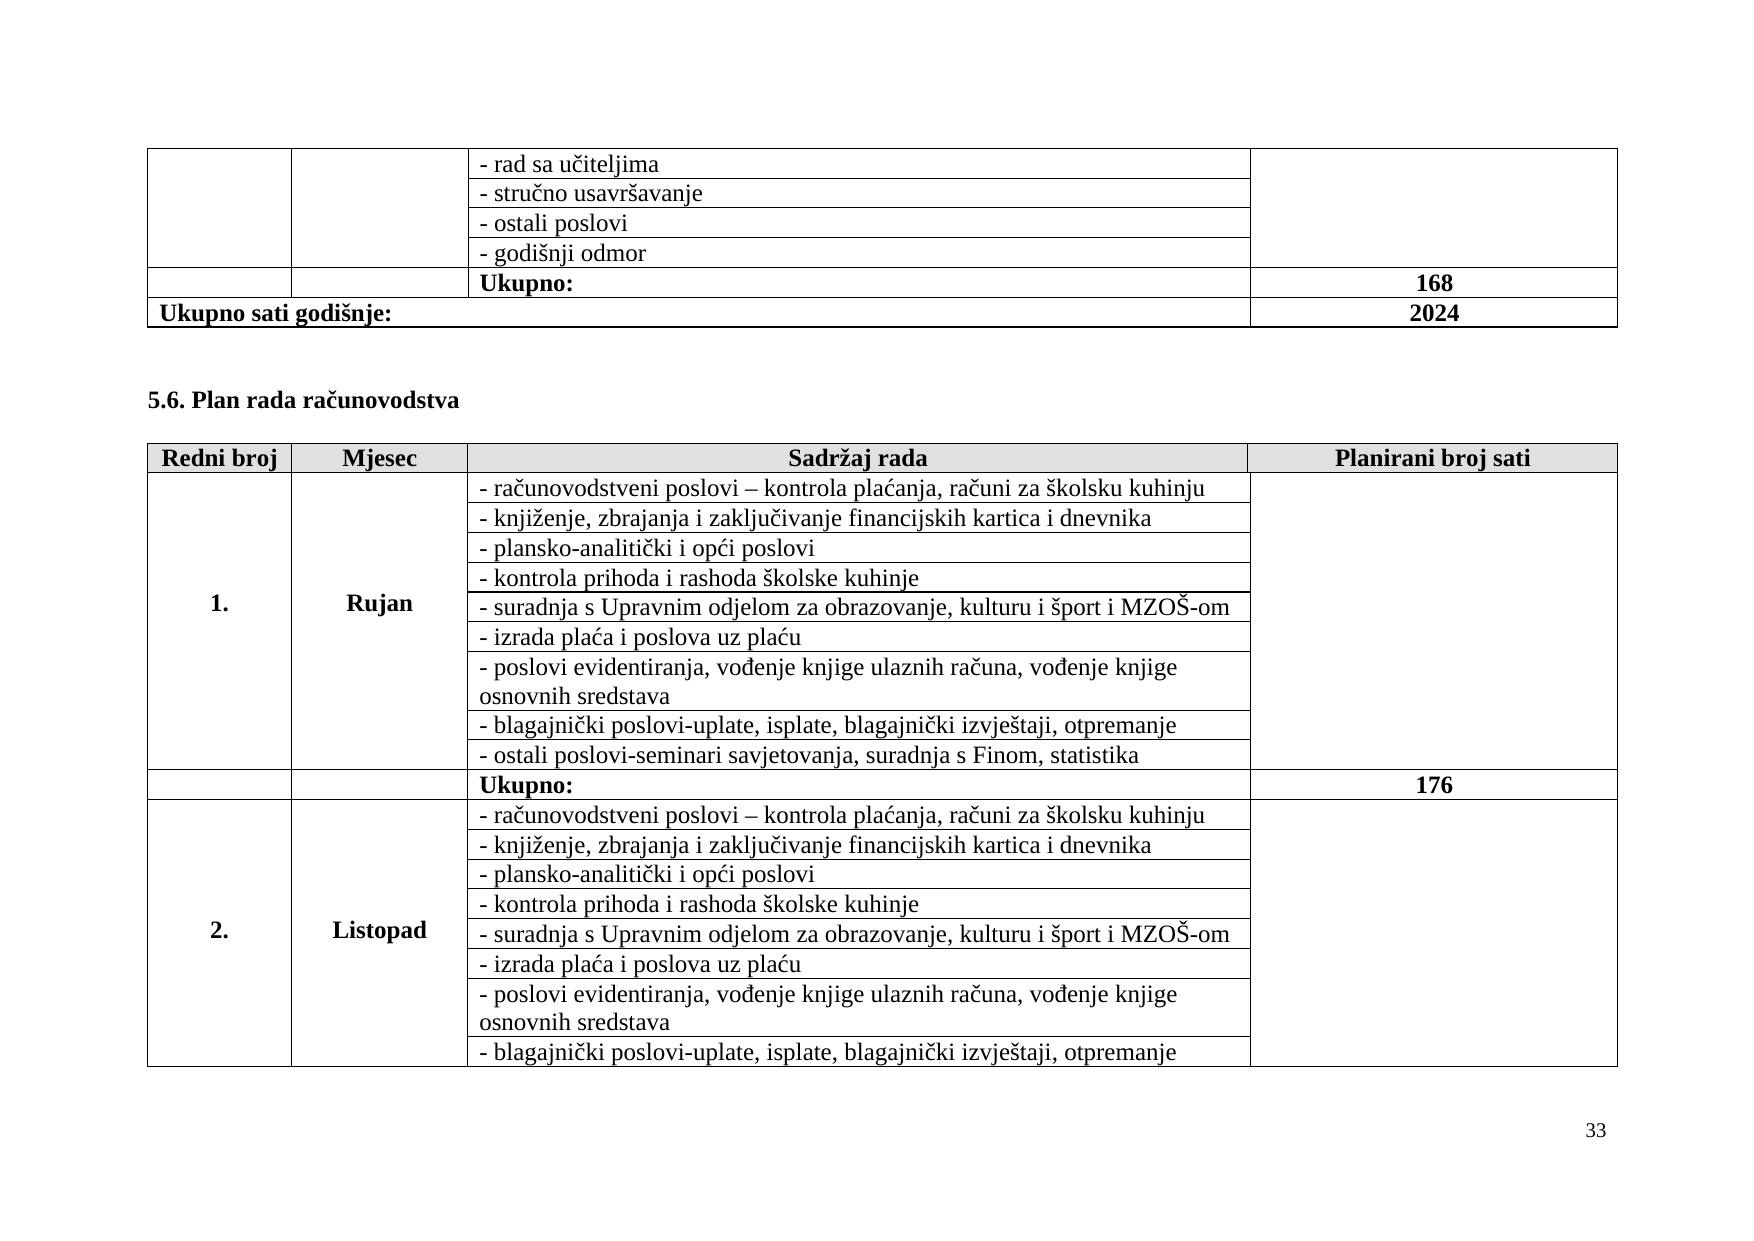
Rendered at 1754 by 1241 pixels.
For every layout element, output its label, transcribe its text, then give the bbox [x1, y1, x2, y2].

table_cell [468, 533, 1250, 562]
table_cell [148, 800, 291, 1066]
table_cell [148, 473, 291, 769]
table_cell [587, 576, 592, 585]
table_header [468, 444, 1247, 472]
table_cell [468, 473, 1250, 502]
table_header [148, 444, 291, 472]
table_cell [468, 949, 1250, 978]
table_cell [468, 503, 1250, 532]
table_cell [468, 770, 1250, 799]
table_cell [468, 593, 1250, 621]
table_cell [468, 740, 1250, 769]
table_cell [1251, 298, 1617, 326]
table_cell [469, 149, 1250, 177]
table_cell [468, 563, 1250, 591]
text 5.6. Plan rada računovodstva [148, 385, 1606, 414]
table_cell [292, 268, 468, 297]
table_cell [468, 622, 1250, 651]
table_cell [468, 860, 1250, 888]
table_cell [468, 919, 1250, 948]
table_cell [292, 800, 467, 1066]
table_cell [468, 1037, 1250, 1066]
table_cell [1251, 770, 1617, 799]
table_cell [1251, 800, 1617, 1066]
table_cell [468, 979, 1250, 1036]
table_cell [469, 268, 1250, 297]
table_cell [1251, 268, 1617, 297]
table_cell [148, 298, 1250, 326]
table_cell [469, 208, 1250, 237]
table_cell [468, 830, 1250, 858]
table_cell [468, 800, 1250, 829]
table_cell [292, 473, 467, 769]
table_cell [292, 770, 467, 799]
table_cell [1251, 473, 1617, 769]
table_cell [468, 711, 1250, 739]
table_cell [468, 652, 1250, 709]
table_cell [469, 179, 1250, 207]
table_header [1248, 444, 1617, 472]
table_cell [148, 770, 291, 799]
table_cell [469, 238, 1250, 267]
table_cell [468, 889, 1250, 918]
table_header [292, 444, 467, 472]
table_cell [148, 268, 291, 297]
